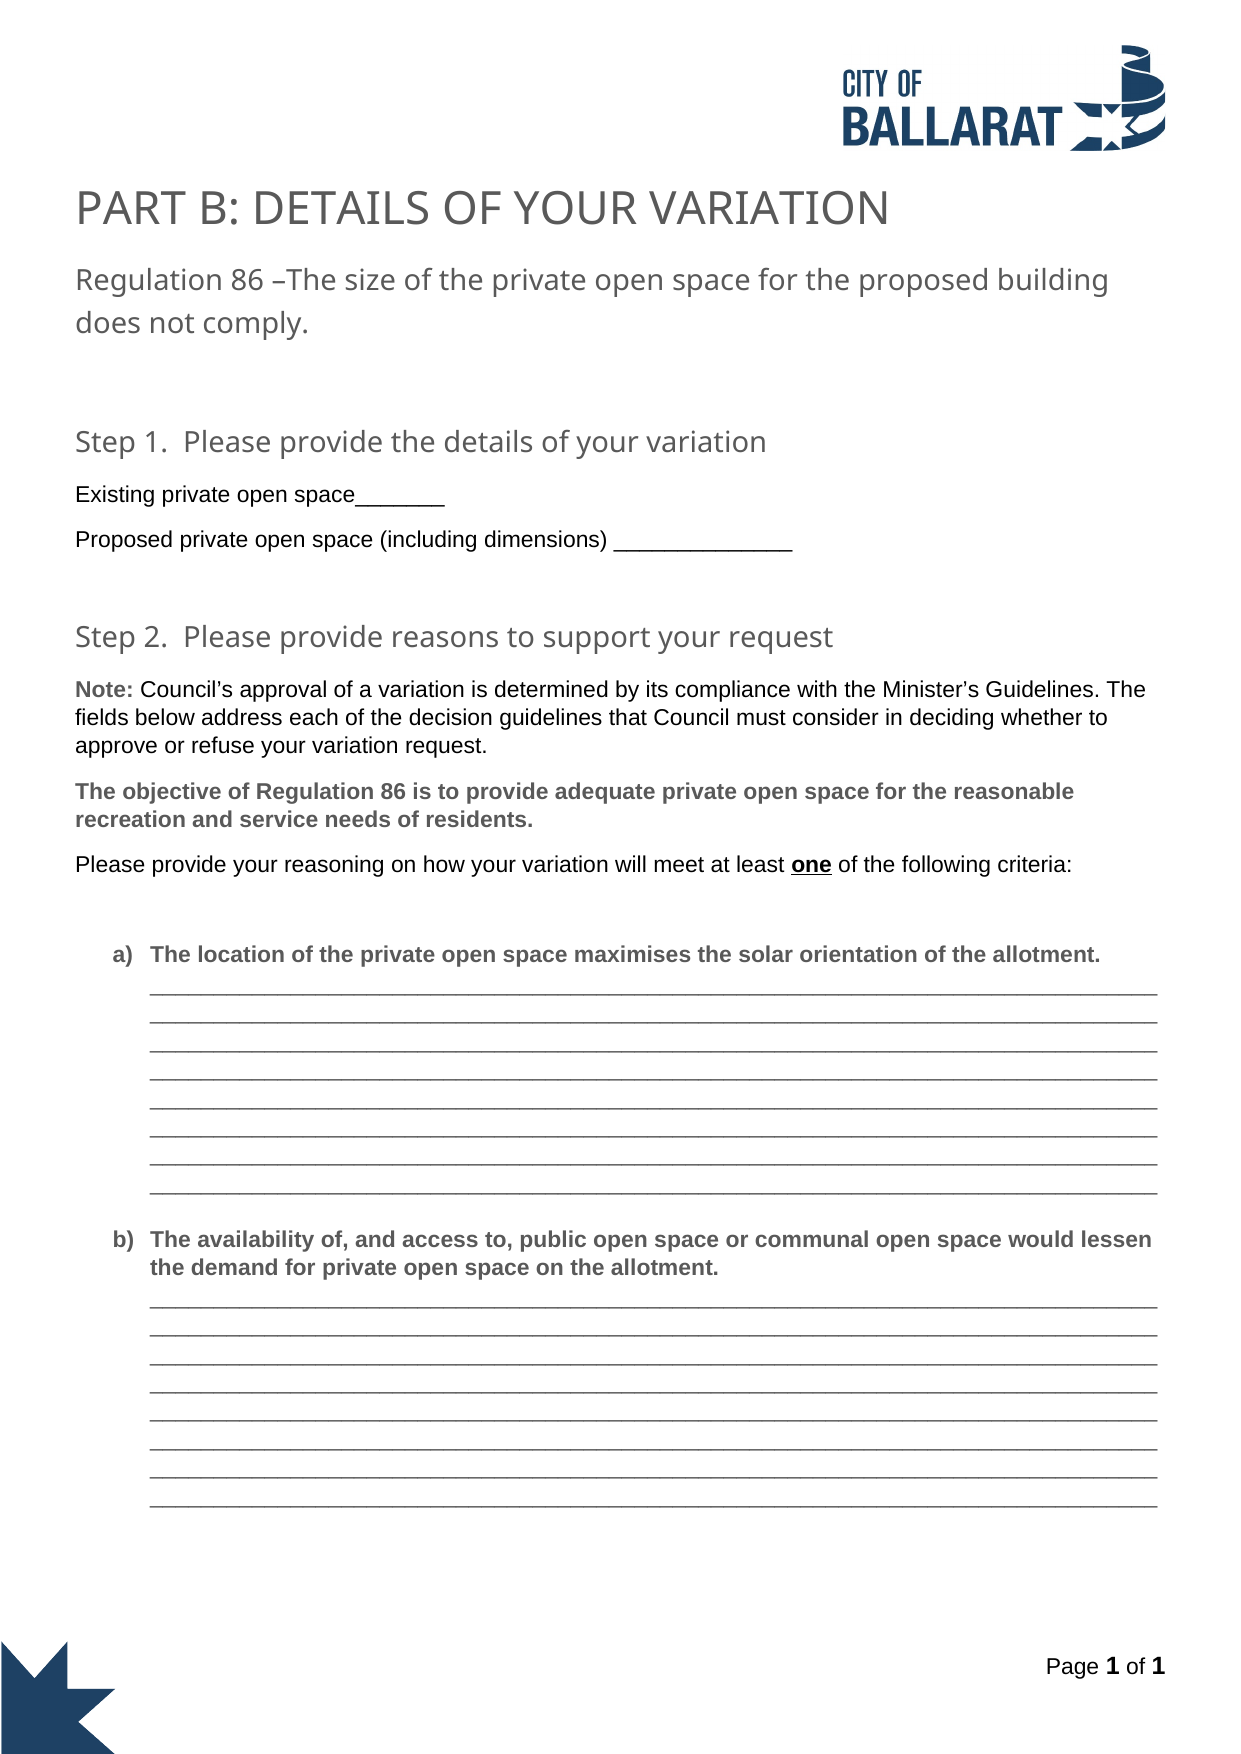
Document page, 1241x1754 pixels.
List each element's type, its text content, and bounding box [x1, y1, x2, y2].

text Proposed private open space (including dimensions) ______________ [75, 526, 1165, 552]
picture [843, 45, 1166, 151]
text Note: Council’s approval of a variation is determined by its compliance with the Minister’s Guidelines. The fields below address each of the decision guidelines that Council must consider in deciding whether to approve or refuse your variation request. [75, 676, 1165, 759]
text Please provide your reasoning on how your variation will meet at least one of the following criteria: [75, 851, 1165, 877]
text PART B: DETAILS OF YOUR VARIATION [75, 176, 1165, 238]
text Existing private open space_______ [75, 481, 1165, 507]
list ___________________________________________________________________________________________________________________________________________________________________________________________________________________________________________________________________________________________________________________________________________________________________________________________________________ [150, 1055, 1165, 1195]
list The availability of, and access to, public open space or communal open space would lessen the demand for private open space on the allotment. [112, 1226, 1165, 1281]
picture [2, 1639, 119, 1754]
text Step 2. Please provide reasons to support your request [75, 616, 1165, 656]
list ___________________________________________________________________________________________________________________________________________________________________________________________________________________________________________________________________________________________________________________________________________________________________________________________________________ [150, 1368, 1165, 1508]
text Step 1. Please provide the details of your variation [75, 421, 1165, 461]
text The objective of Regulation 86 is to provide adequate private open space for the reasonable recreation and service needs of residents. [75, 778, 1165, 832]
text Regulation 86 –The size of the private open space for the proposed building does not comply. [75, 259, 1165, 342]
list _____________________________________________________________________________________________________________________________________________________________________________________________________________________________________________ [150, 1283, 1165, 1366]
list The location of the private open space maximises the solar orientation of the allotment. [112, 941, 1165, 968]
list _____________________________________________________________________________________________________________________________________________________________________________________________________________________________________________ [150, 970, 1165, 1053]
